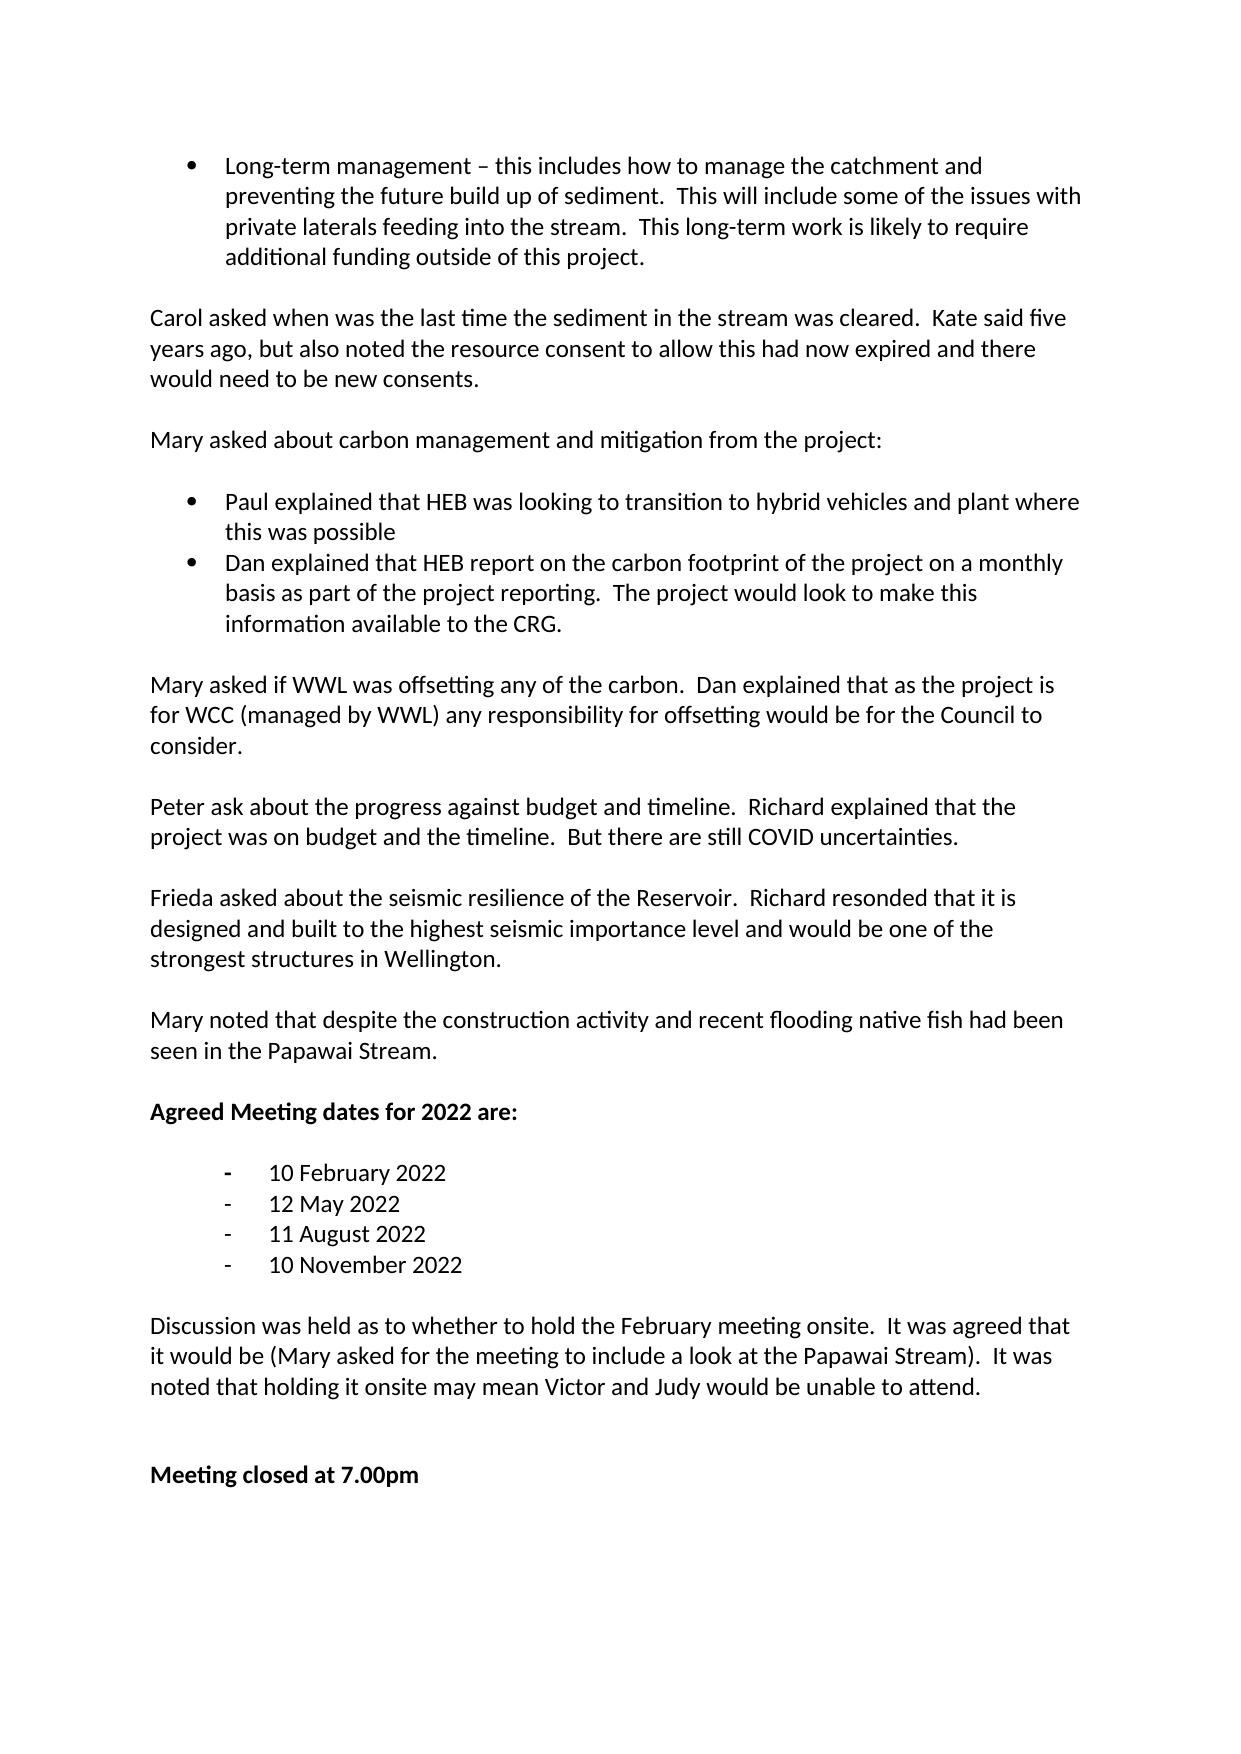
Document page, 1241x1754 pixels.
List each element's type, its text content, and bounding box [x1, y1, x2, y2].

text Meeting closed at 7.00pm [150, 1459, 1090, 1489]
text - 10 November 2022 [224, 1249, 1090, 1279]
text Mary noted that despite the construction activity and recent flooding native fish had been seen in the Papawai Stream. [150, 1004, 1090, 1066]
text - 10 February 2022 [224, 1157, 1090, 1188]
list Long-term management – this includes how to manage the catchment and preventing the future build up of sediment. This will include some of the issues with private laterals feeding into the stream. This long-term work is likely to require additional funding outside of this project. [187, 150, 1090, 272]
list Dan explained that HEB report on the carbon footprint of the project on a monthly basis as part of the project reporting. The project would look to make this information available to the CRG. [187, 547, 1090, 638]
text Agreed Meeting dates for 2022 are: [150, 1096, 1090, 1127]
text Discussion was held as to whether to hold the February meeting onsite. It was agreed that it would be (Mary asked for the meeting to include a look at the Papawai Stream). It was noted that holding it onsite may mean Victor and Judy would be unable to attend. [150, 1310, 1090, 1401]
text Peter ask about the progress against budget and timeline. Richard explained that the project was on budget and the timeline. But there are still COVID uncertainties. [150, 791, 1090, 852]
text Frieda asked about the seismic resilience of the Reservoir. Richard resonded that it is designed and built to the highest seismic importance level and would be one of the strongest structures in Wellington. [150, 882, 1090, 974]
list Paul explained that HEB was looking to transition to hybrid vehicles and plant where this was possible [187, 486, 1090, 547]
text Carol asked when was the last time the sediment in the stream was cleared. Kate said five years ago, but also noted the resource consent to allow this had now expired and there would need to be new consents. [150, 303, 1090, 394]
text - 12 May 2022 [224, 1188, 1090, 1218]
text - 11 August 2022 [224, 1218, 1090, 1249]
text Mary asked about carbon management and mitigation from the project: [150, 425, 1090, 455]
text Mary asked if WWL was offsetting any of the carbon. Dan explained that as the project is for WCC (managed by WWL) any responsibility for offsetting would be for the Council to consider. [150, 669, 1090, 760]
